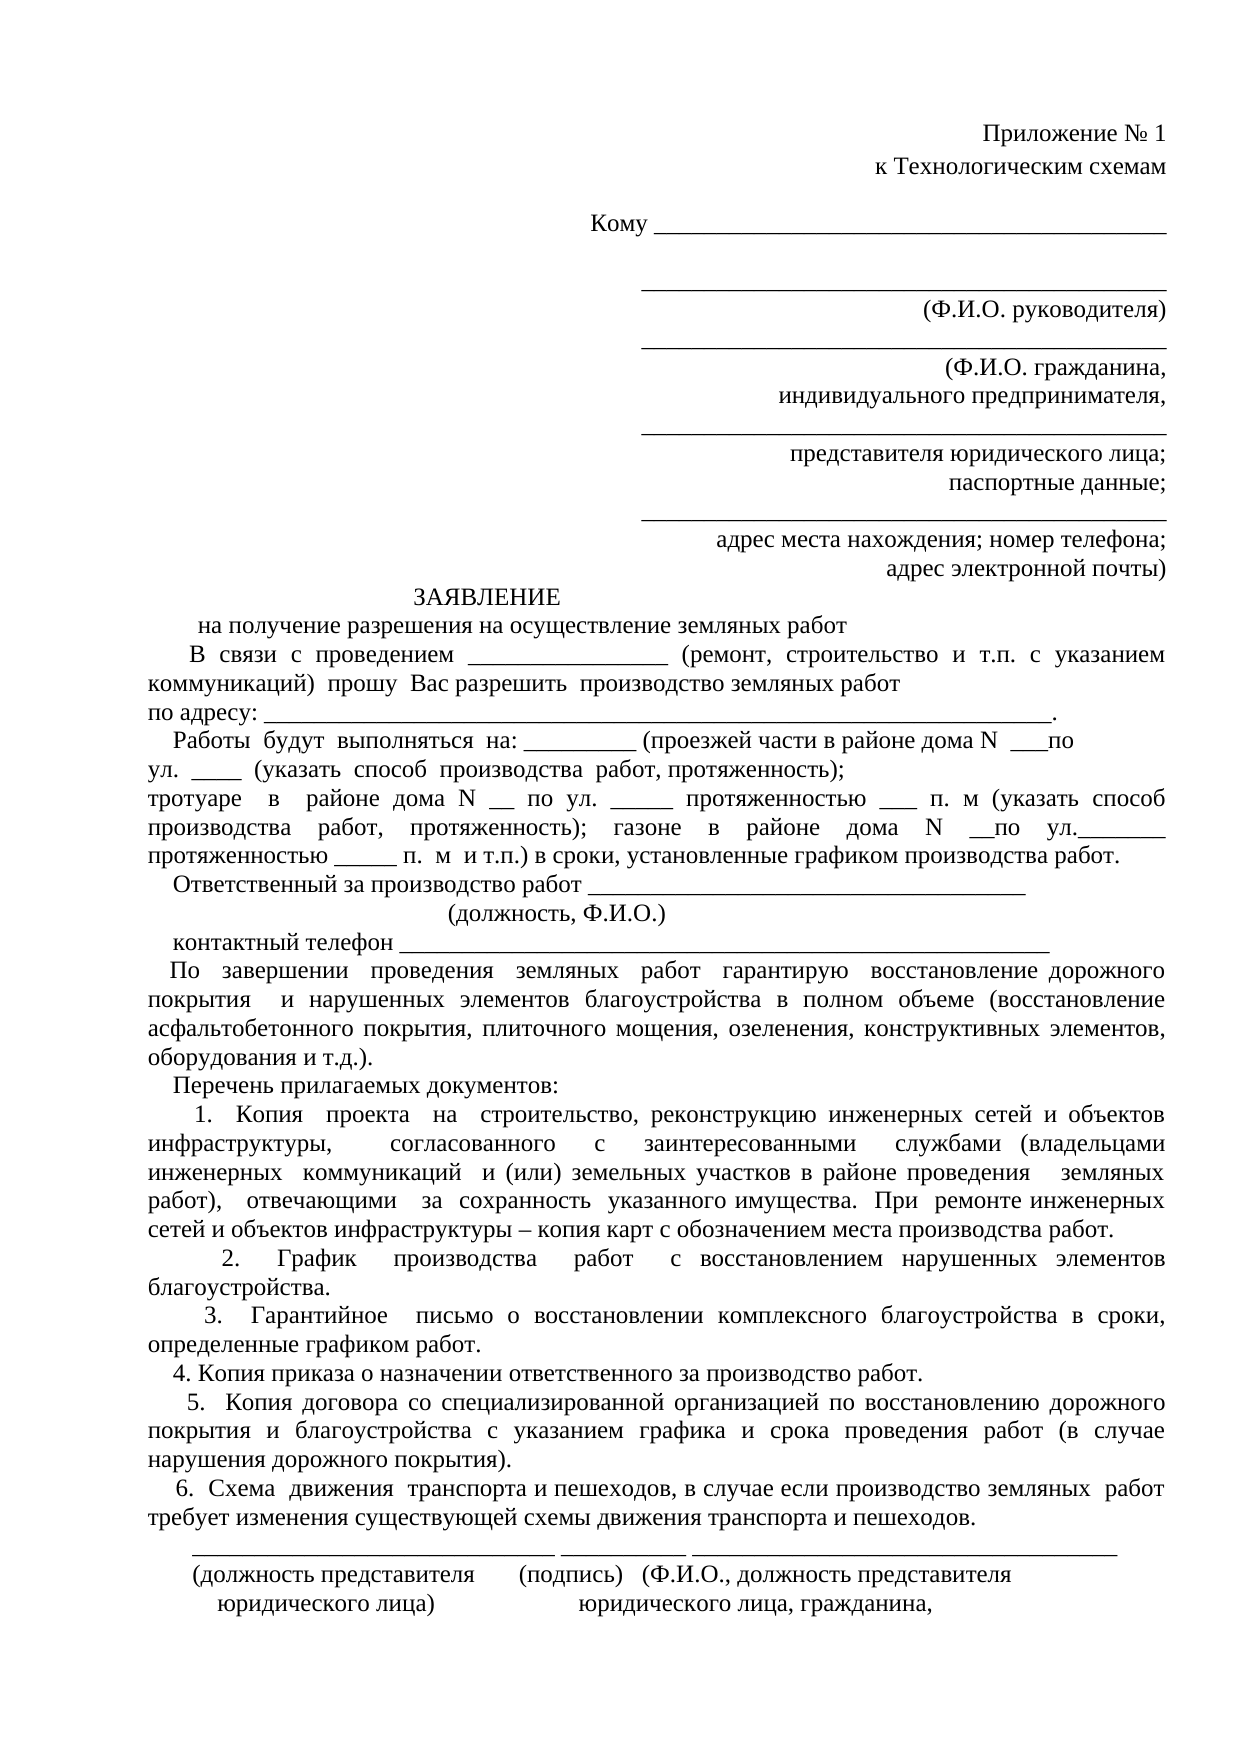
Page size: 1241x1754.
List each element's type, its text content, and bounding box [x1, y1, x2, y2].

text По завершении проведения земляных работ гарантирую восстановление дорожного покрытия и нарушенных элементов благоустройства в полном объеме (восстановление асфальтобетонного покрытия, плиточного мощения, озеленения, конструктивных элементов, оборудования и т.д.). [148, 955, 1166, 1070]
text Перечень прилагаемых документов: [148, 1070, 1166, 1099]
text 3. Гарантийное письмо о восстановлении комплексного благоустройства в сроки, определенные графиком работ. [148, 1300, 1166, 1358]
text тротуаре в районе дома N __ по ул. _____ протяженностью ___ п. м (указать способ производства работ, протяженность); газоне в районе дома N __по ул._______ протяженностью _____ п. м и т.п.) в сроки, установленные графиком производства работ. [148, 783, 1166, 869]
text 5. Копия договора со специализированной организацией по восстановлению дорожного покрытия и благоустройства с указанием графика и срока проведения работ (в случае нарушения дорожного покрытия). [148, 1387, 1166, 1473]
text ул. ____ (указать способ производства работ, протяженность); [148, 754, 1166, 783]
text ЗАЯВЛЕНИЕ [148, 582, 1166, 610]
text Кому _________________________________________ [89, 208, 1166, 237]
text (должность, Ф.И.О.) [148, 898, 1166, 927]
text на получение разрешения на осуществление земляных работ [148, 610, 1166, 639]
text по адресу: _______________________________________________________________. [148, 697, 1166, 725]
text 4. Копия приказа о назначении ответственного за производство работ. [148, 1358, 1166, 1387]
text к Технологическим схемам [89, 151, 1166, 180]
text 2. График производства работ с восстановлением нарушенных элементов благоустройства. [148, 1243, 1166, 1300]
text __________________________________________ [89, 495, 1166, 524]
text юридического лица) юридического лица, гражданина, [148, 1588, 1166, 1617]
text индивидуального предпринимателя, [89, 380, 1166, 409]
text контактный телефон ____________________________________________________ [148, 927, 1166, 955]
text Работы будут выполняться на: _________ (проезжей части в районе дома N ___по [148, 725, 1166, 754]
text паспортные данные; [89, 467, 1166, 495]
text Приложение № 1 [89, 118, 1166, 147]
text _____________________________ __________ __________________________________ [148, 1530, 1166, 1559]
text (должность представителя (подпись) (Ф.И.О., должность представителя [148, 1559, 1166, 1588]
text 6. Схема движения транспорта и пешеходов, в случае если производство земляных работ требует изменения существующей схемы движения транспорта и пешеходов. [148, 1473, 1166, 1530]
text адрес места нахождения; номер телефона; [89, 524, 1166, 553]
text В связи с проведением ________________ (ремонт, строительство и т.п. с указанием коммуникаций) прошу Вас разрешить производство земляных работ [148, 639, 1166, 697]
text адрес электронной почты) [89, 553, 1166, 582]
text __________________________________________ [89, 409, 1166, 438]
text представителя юридического лица; [89, 438, 1166, 467]
text __________________________________________ [89, 323, 1166, 352]
text 1. Копия проекта на строительство, реконструкцию инженерных сетей и объектов инфраструктуры, согласованного с заинтересованными службами (владельцами инженерных коммуникаций и (или) земельных участков в районе проведения земляных работ), отвечающими за сохранность указанного имущества. При ремонте инженерных сетей и объектов инфраструктуры – копия карт с обозначением места производства работ. [148, 1099, 1166, 1243]
text (Ф.И.О. руководителя) [89, 294, 1166, 323]
text (Ф.И.О. гражданина, [89, 352, 1166, 380]
text Ответственный за производство работ ___________________________________ [148, 869, 1166, 898]
text __________________________________________ [89, 265, 1166, 294]
